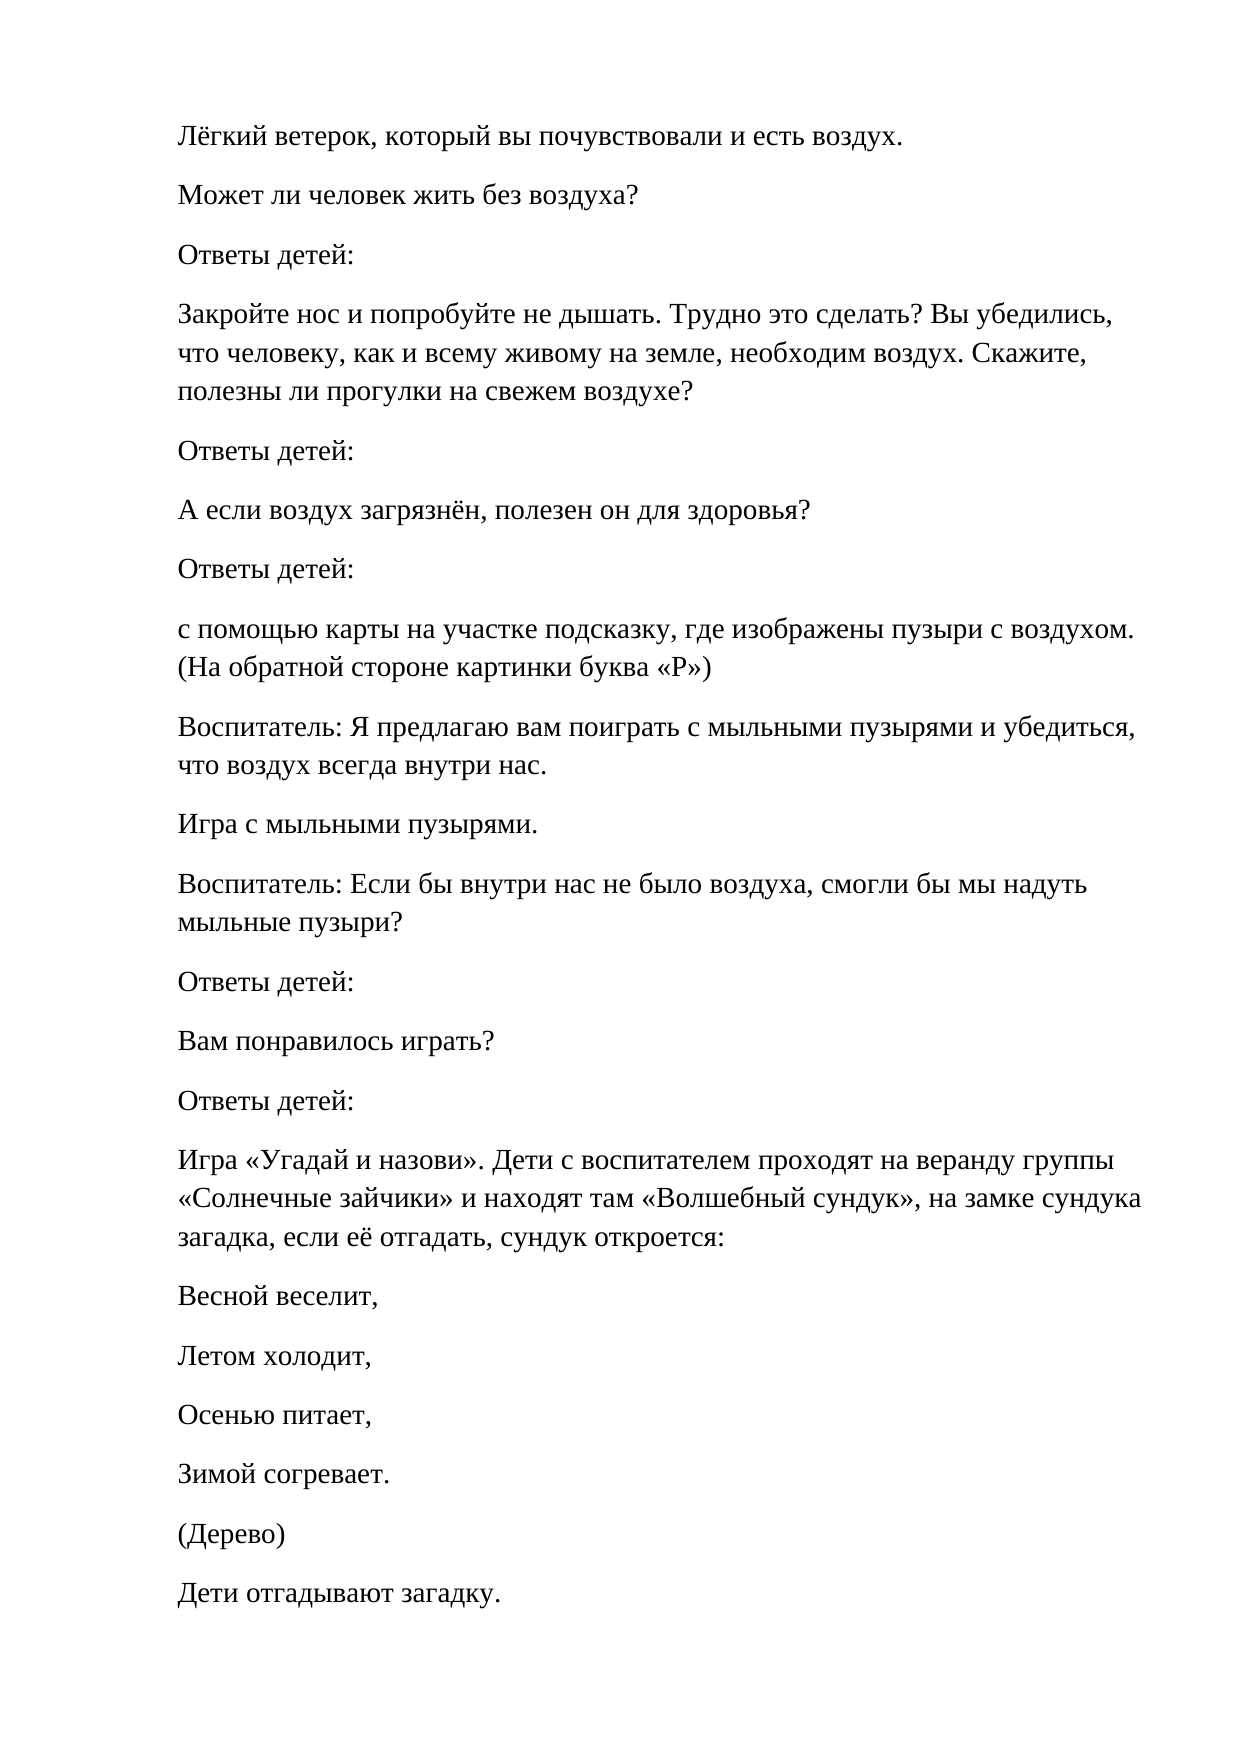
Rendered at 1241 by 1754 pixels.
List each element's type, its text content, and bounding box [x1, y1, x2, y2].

text Осенью питает, [177, 1397, 1152, 1431]
text А если воздух загрязнён, полезен он для здоровья? [177, 492, 1152, 526]
text Дети отгадывают загадку. [177, 1575, 1152, 1609]
text Игра с мыльными пузырями. [177, 807, 1152, 840]
text Зимой согревает. [177, 1457, 1152, 1490]
text Игра «Угадай и назови». Дети с воспитателем проходят на веранду группы «Солнечные зайчики» и находят там «Волшебный сундук», на замке сундука загадка, если её отгадать, сундук откроется: [177, 1142, 1152, 1253]
text Ответы детей: [177, 964, 1152, 997]
text Ответы детей: [177, 237, 1152, 270]
text Вам понравилось играть? [177, 1023, 1152, 1057]
text (Дерево) [177, 1516, 1152, 1549]
text Летом холодит, [177, 1338, 1152, 1371]
text Ответы детей: [177, 1083, 1152, 1116]
text Весной веселит, [177, 1278, 1152, 1312]
text Лёгкий ветерок, который вы почувствовали и есть воздух. [177, 118, 1152, 152]
text Ответы детей: [177, 433, 1152, 466]
text Закройте нос и попробуйте не дышать. Трудно это сделать? Вы убедились, что человеку, как и всему живому на земле, необходим воздух. Скажите, полезны ли прогулки на свежем воздухе? [177, 296, 1152, 407]
text Может ли человек жить без воздуха? [177, 177, 1152, 211]
text Воспитатель: Я предлагаю вам поиграть с мыльными пузырями и убедиться, что воздух всегда внутри нас. [177, 709, 1152, 781]
text Ответы детей: [177, 551, 1152, 585]
text Воспитатель: Если бы внутри нас не было воздуха, смогли бы мы надуть мыльные пузыри? [177, 866, 1152, 938]
text с помощью карты на участке подсказку, где изображены пузыри с воздухом. (На обратной стороне картинки буква «Р») [177, 611, 1152, 683]
